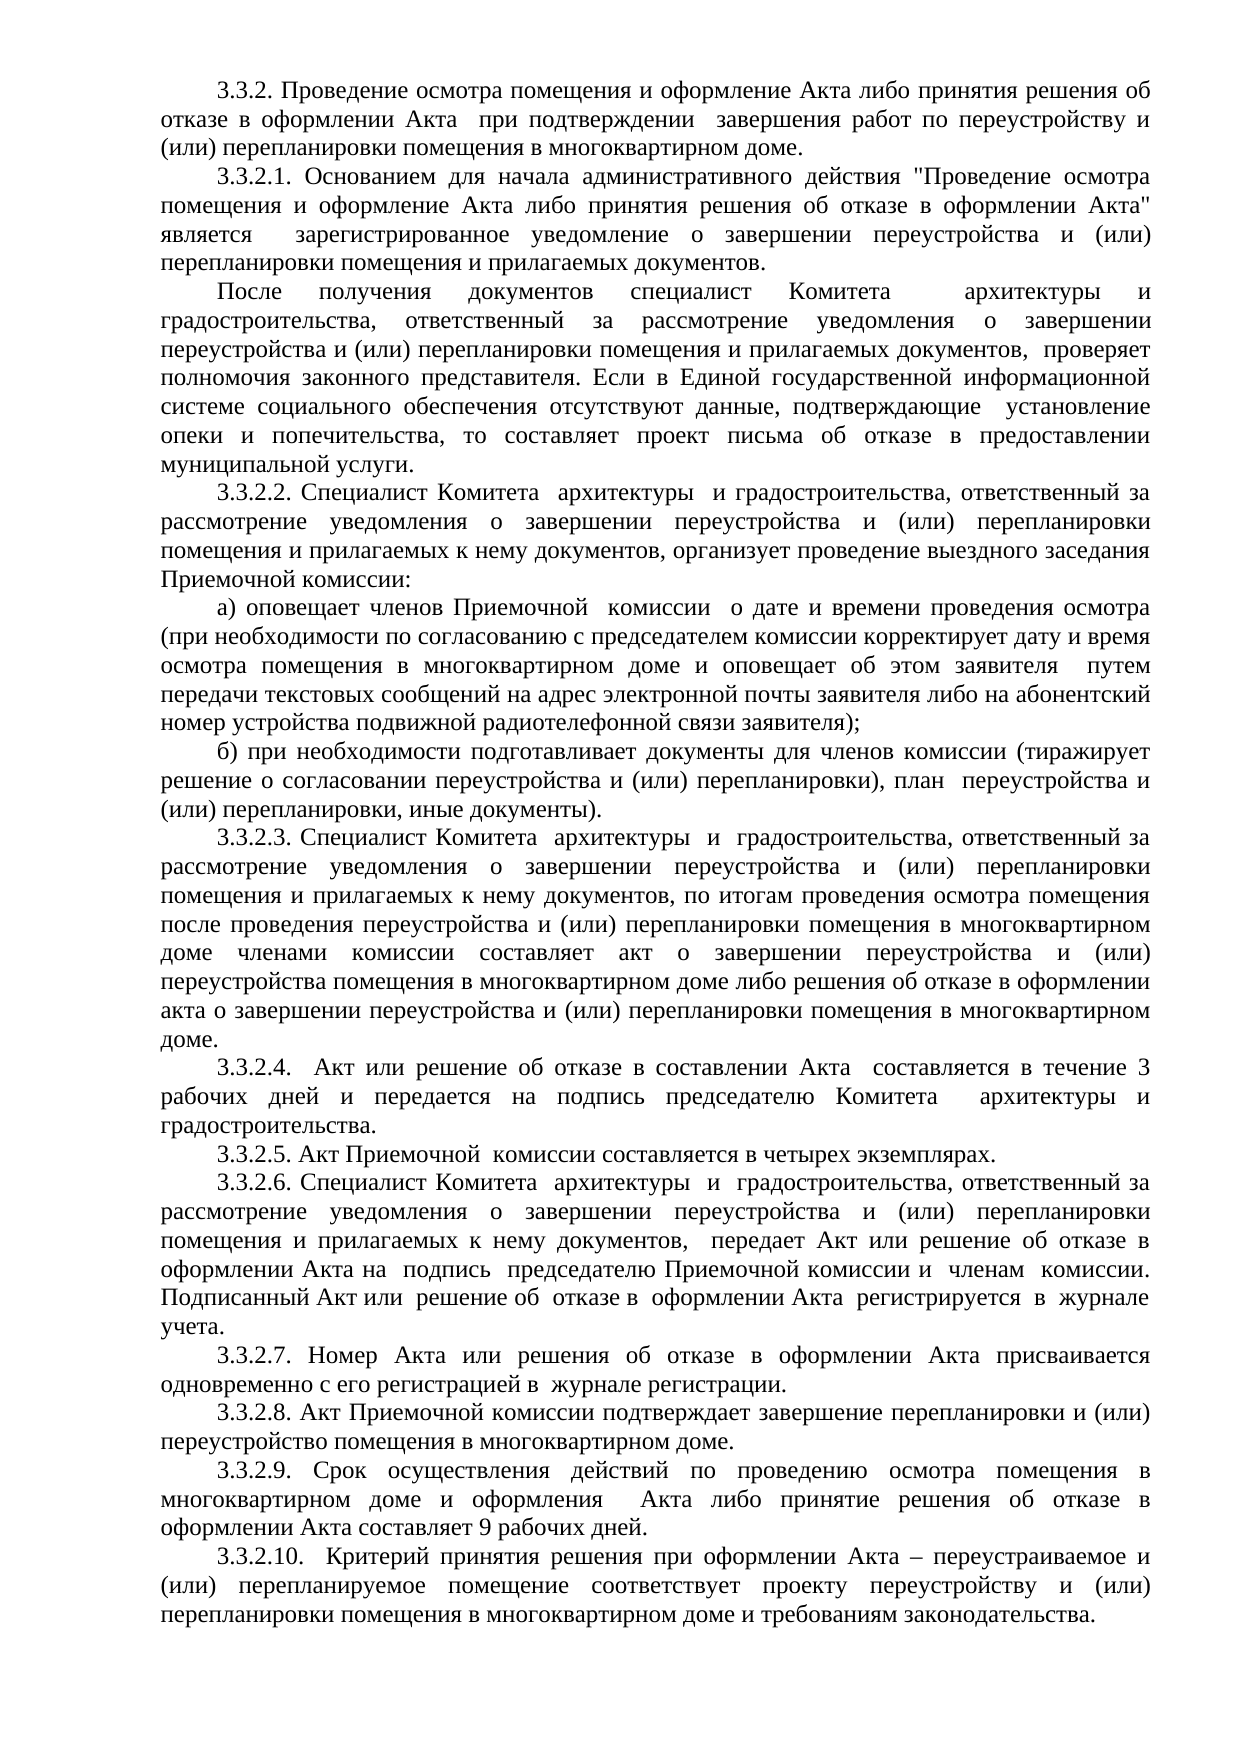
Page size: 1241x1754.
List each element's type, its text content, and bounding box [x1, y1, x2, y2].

text б) при необходимости подготавливает документы для членов комиссии (тиражирует решение о согласовании переустройства и (или) перепланировки), план переустройства и (или) перепланировки, иные документы). [160, 736, 1152, 822]
text После получения документов специалист Комитета архитектуры и градостроительства, ответственный за рассмотрение уведомления о завершении переустройства и (или) перепланировки помещения и прилагаемых документов, проверяет полномочия законного представителя. Если в Единой государственной информационной системе социального обеспечения отсутствуют данные, подтверждающие установление опеки и попечительства, то составляет проект письма об отказе в предоставлении муниципальной услуги. [160, 276, 1152, 477]
text 3.3.2. Проведение осмотра помещения и оформление Акта либо принятия решения об отказе в оформлении Акта при подтверждении завершения работ по переустройству и (или) перепланировки помещения в многоквартирном доме. [160, 75, 1152, 161]
text а) оповещает членов Приемочной комиссии о дате и времени проведения осмотра (при необходимости по согласованию с председателем комиссии корректирует дату и время осмотра помещения в многоквартирном доме и оповещает об этом заявителя путем передачи текстовых сообщений на адрес электронной почты заявителя либо на абонентский номер устройства подвижной радиотелефонной связи заявителя); [160, 592, 1152, 736]
text 3.3.2.4. Акт или решение об отказе в составлении Акта составляется в течение 3 рабочих дней и передается на подпись председателю Комитета архитектуры и градостроительства. [160, 1052, 1152, 1139]
text 3.3.2.1. Основанием для начала административного действия "Проведение осмотра помещения и оформление Акта либо принятия решения об отказе в оформлении Акта" является зарегистрированное уведомление о завершении переустройства и (или) перепланировки помещения и прилагаемых документов. [160, 161, 1152, 276]
text 3.3.2.7. Номер Акта или решения об отказе в оформлении Акта присваивается одновременно с его регистрацией в журнале регистрации. [160, 1340, 1152, 1397]
text 3.3.2.8. Акт Приемочной комиссии подтверждает завершение перепланировки и (или) переустройство помещения в многоквартирном доме. [160, 1397, 1152, 1455]
text 3.3.2.3. Специалист Комитета архитектуры и градостроительства, ответственный за рассмотрение уведомления о завершении переустройства и (или) перепланировки помещения и прилагаемых к нему документов, по итогам проведения осмотра помещения после проведения переустройства и (или) перепланировки помещения в многоквартирном доме членами комиссии составляет акт о завершении переустройства и (или) переустройства помещения в многоквартирном доме либо решения об отказе в оформлении акта о завершении переустройства и (или) перепланировки помещения в многоквартирном доме. [160, 822, 1152, 1052]
text 3.3.2.10. Критерий принятия решения при оформлении Акта – переустраиваемое и (или) перепланируемое помещение соответствует проекту переустройству и (или) перепланировки помещения в многоквартирном доме и требованиям законодательства. [160, 1541, 1152, 1627]
text 3.3.2.5. Акт Приемочной комиссии составляется в четырех экземплярах. [160, 1139, 1152, 1167]
text 3.3.2.9. Срок осуществления действий по проведению осмотра помещения в многоквартирном доме и оформления Акта либо принятие решения об отказе в оформлении Акта составляет 9 рабочих дней. [160, 1455, 1152, 1541]
text 3.3.2.2. Специалист Комитета архитектуры и градостроительства, ответственный за рассмотрение уведомления о завершении переустройства и (или) перепланировки помещения и прилагаемых к нему документов, организует проведение выездного заседания Приемочной комиссии: [160, 477, 1152, 592]
text 3.3.2.6. Специалист Комитета архитектуры и градостроительства, ответственный за рассмотрение уведомления о завершении переустройства и (или) перепланировки помещения и прилагаемых к нему документов, передает Акт или решение об отказе в оформлении Акта на подпись председателю Приемочной комиссии и членам комиссии. Подписанный Акт или решение об отказе в оформлении Акта регистрируется в журнале учета. [160, 1167, 1152, 1340]
